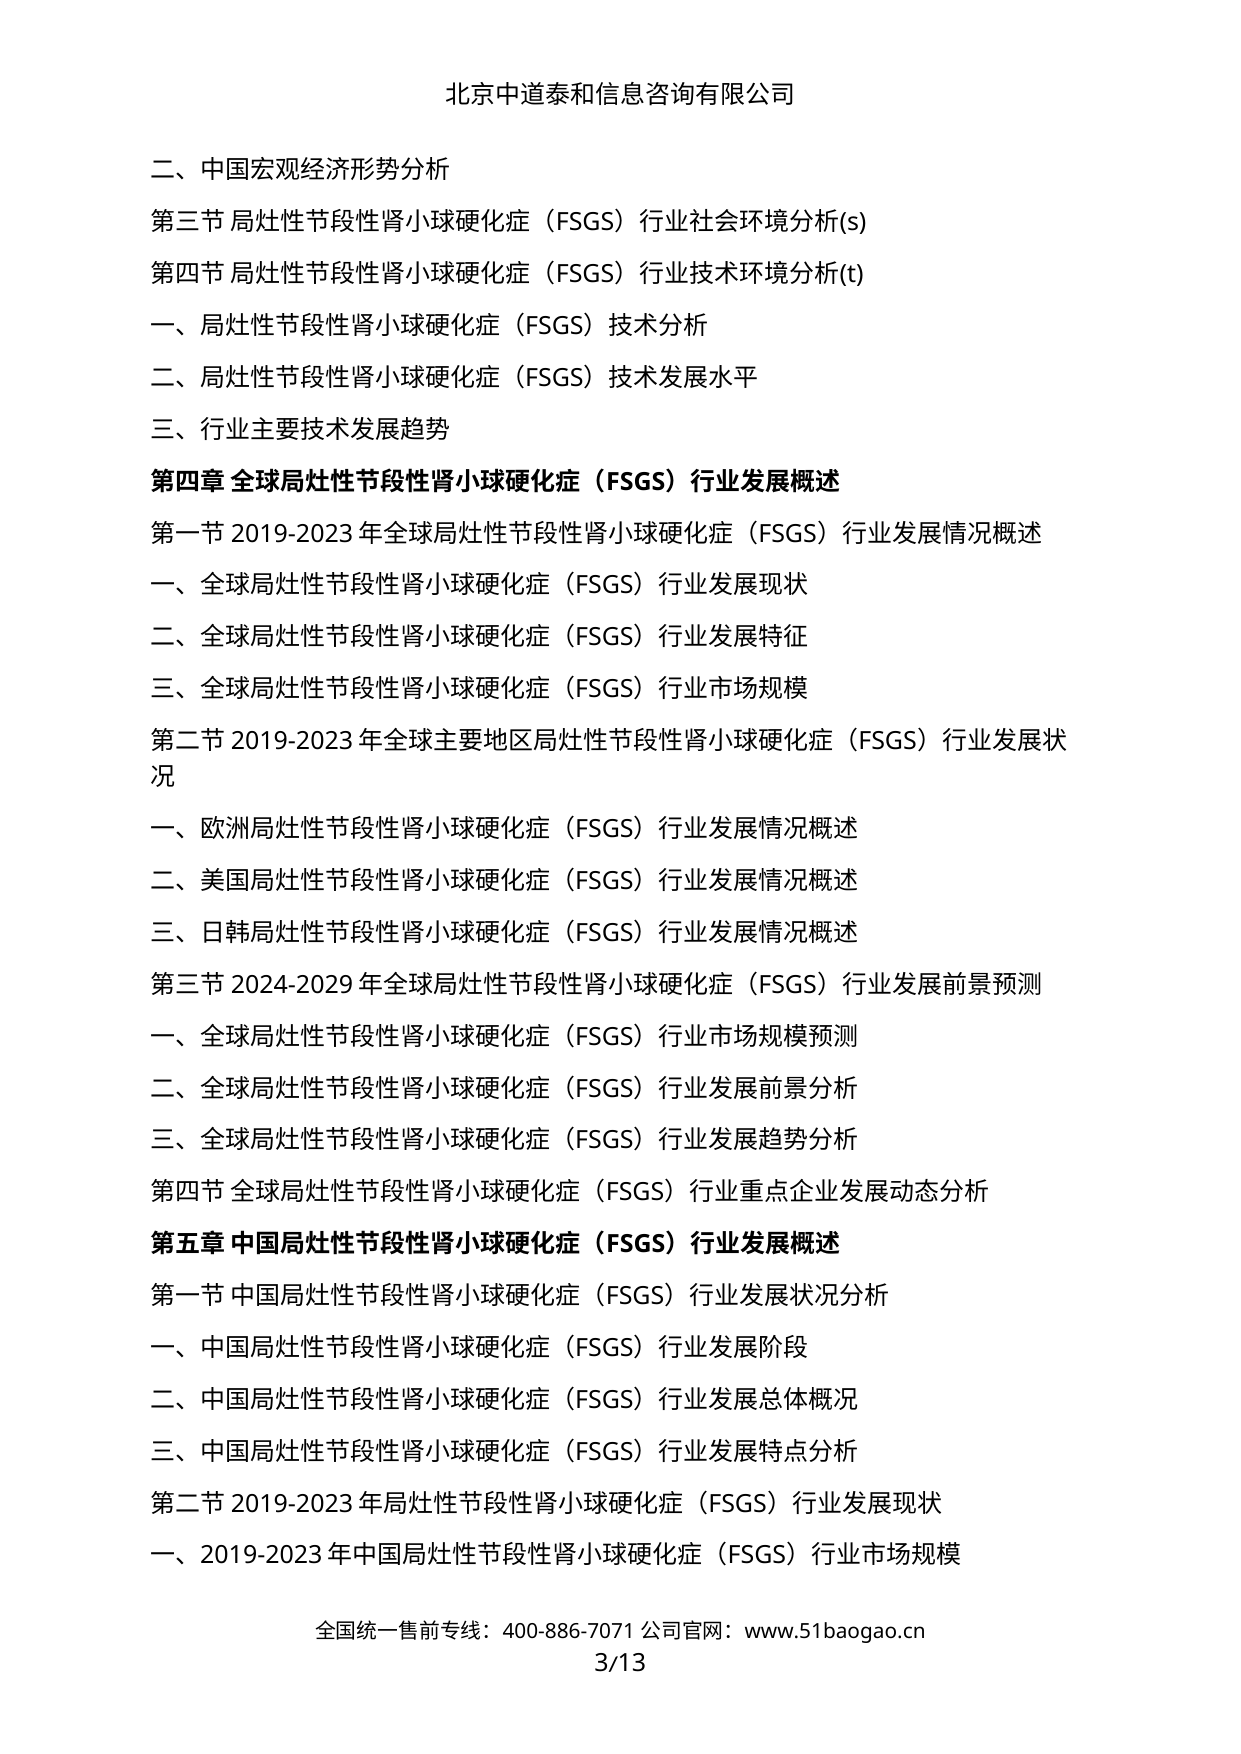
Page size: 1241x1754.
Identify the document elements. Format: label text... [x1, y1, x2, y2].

text 二、全球局灶性节段性肾小球硬化症（FSGS）行业发展前景分析 [150, 1068, 1090, 1104]
text 二、美国局灶性节段性肾小球硬化症（FSGS）行业发展情况概述 [150, 861, 1090, 897]
text 一、全球局灶性节段性肾小球硬化症（FSGS）行业发展现状 [150, 565, 1090, 601]
text 第三节 局灶性节段性肾小球硬化症（FSGS）行业社会环境分析(s) [150, 202, 1090, 238]
text 一、2019-2023年中国局灶性节段性肾小球硬化症（FSGS）行业市场规模 [150, 1535, 1090, 1571]
text 第四节 局灶性节段性肾小球硬化症（FSGS）行业技术环境分析(t) [150, 254, 1090, 290]
text 三、全球局灶性节段性肾小球硬化症（FSGS）行业市场规模 [150, 669, 1090, 705]
text 二、局灶性节段性肾小球硬化症（FSGS）技术发展水平 [150, 357, 1090, 394]
text 第一节 中国局灶性节段性肾小球硬化症（FSGS）行业发展状况分析 [150, 1276, 1090, 1312]
text 一、局灶性节段性肾小球硬化症（FSGS）技术分析 [150, 306, 1090, 342]
text 第四章 全球局灶性节段性肾小球硬化症（FSGS）行业发展概述 [150, 461, 1090, 497]
text 三、日韩局灶性节段性肾小球硬化症（FSGS）行业发展情况概述 [150, 912, 1090, 949]
text 二、中国宏观经济形势分析 [150, 150, 1090, 186]
text 第三节 2024-2029年全球局灶性节段性肾小球硬化症（FSGS）行业发展前景预测 [150, 964, 1090, 1001]
text 二、中国局灶性节段性肾小球硬化症（FSGS）行业发展总体概况 [150, 1379, 1090, 1416]
text 第五章 中国局灶性节段性肾小球硬化症（FSGS）行业发展概述 [150, 1224, 1090, 1260]
text 三、中国局灶性节段性肾小球硬化症（FSGS）行业发展特点分析 [150, 1431, 1090, 1467]
text 第二节 2019-2023年局灶性节段性肾小球硬化症（FSGS）行业发展现状 [150, 1483, 1090, 1519]
text 二、全球局灶性节段性肾小球硬化症（FSGS）行业发展特征 [150, 617, 1090, 653]
text 一、全球局灶性节段性肾小球硬化症（FSGS）行业市场规模预测 [150, 1016, 1090, 1052]
text 一、中国局灶性节段性肾小球硬化症（FSGS）行业发展阶段 [150, 1327, 1090, 1364]
text 第一节 2019-2023年全球局灶性节段性肾小球硬化症（FSGS）行业发展情况概述 [150, 513, 1090, 549]
text 第四节 全球局灶性节段性肾小球硬化症（FSGS）行业重点企业发展动态分析 [150, 1172, 1090, 1208]
text 三、全球局灶性节段性肾小球硬化症（FSGS）行业发展趋势分析 [150, 1120, 1090, 1156]
text 第二节 2019-2023年全球主要地区局灶性节段性肾小球硬化症（FSGS）行业发展状况 [150, 721, 1090, 793]
text 三、行业主要技术发展趋势 [150, 409, 1090, 446]
text 一、欧洲局灶性节段性肾小球硬化症（FSGS）行业发展情况概述 [150, 809, 1090, 845]
